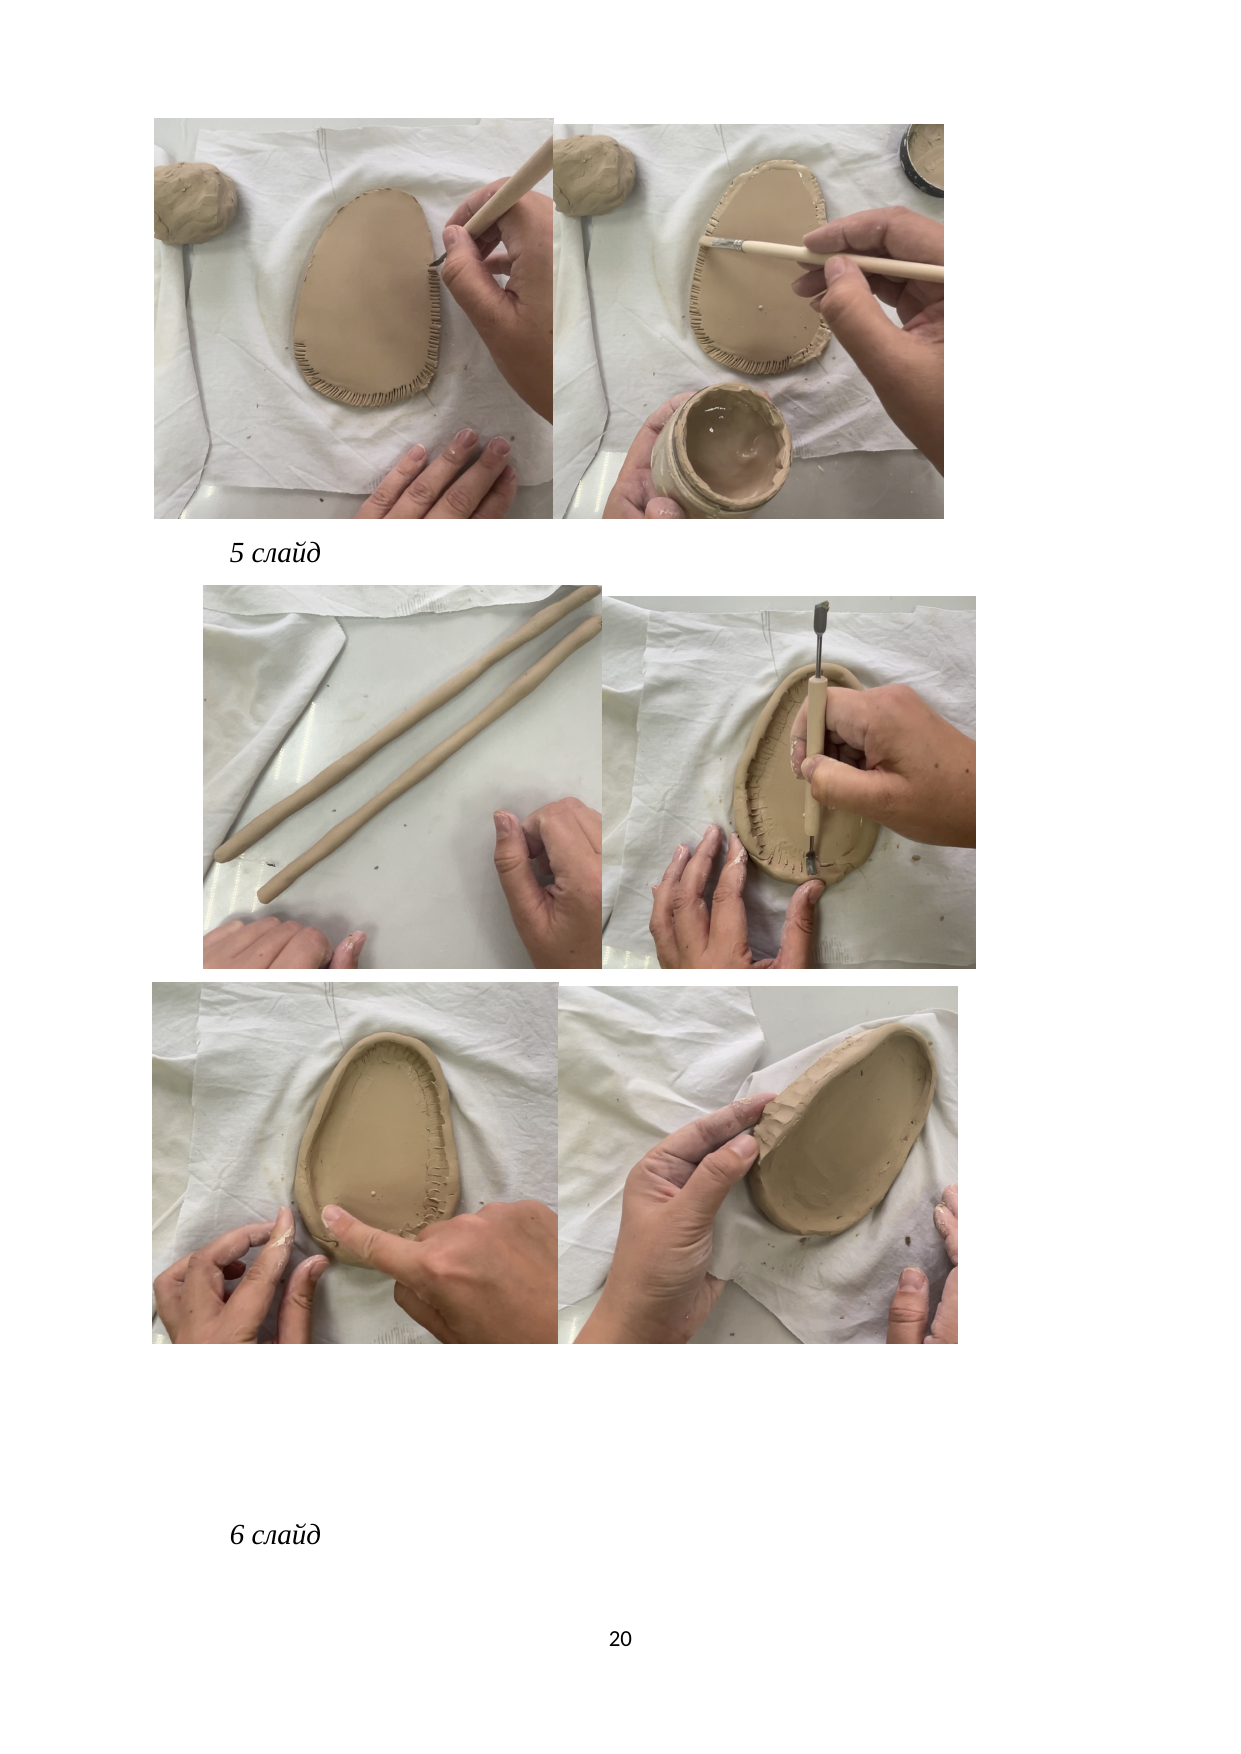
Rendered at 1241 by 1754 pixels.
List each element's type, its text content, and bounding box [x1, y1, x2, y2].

picture [152, 982, 958, 1344]
picture [154, 118, 944, 519]
picture [203, 585, 976, 969]
text 6 слайд [156, 1517, 1122, 1551]
text 5 слайд [156, 535, 1122, 568]
